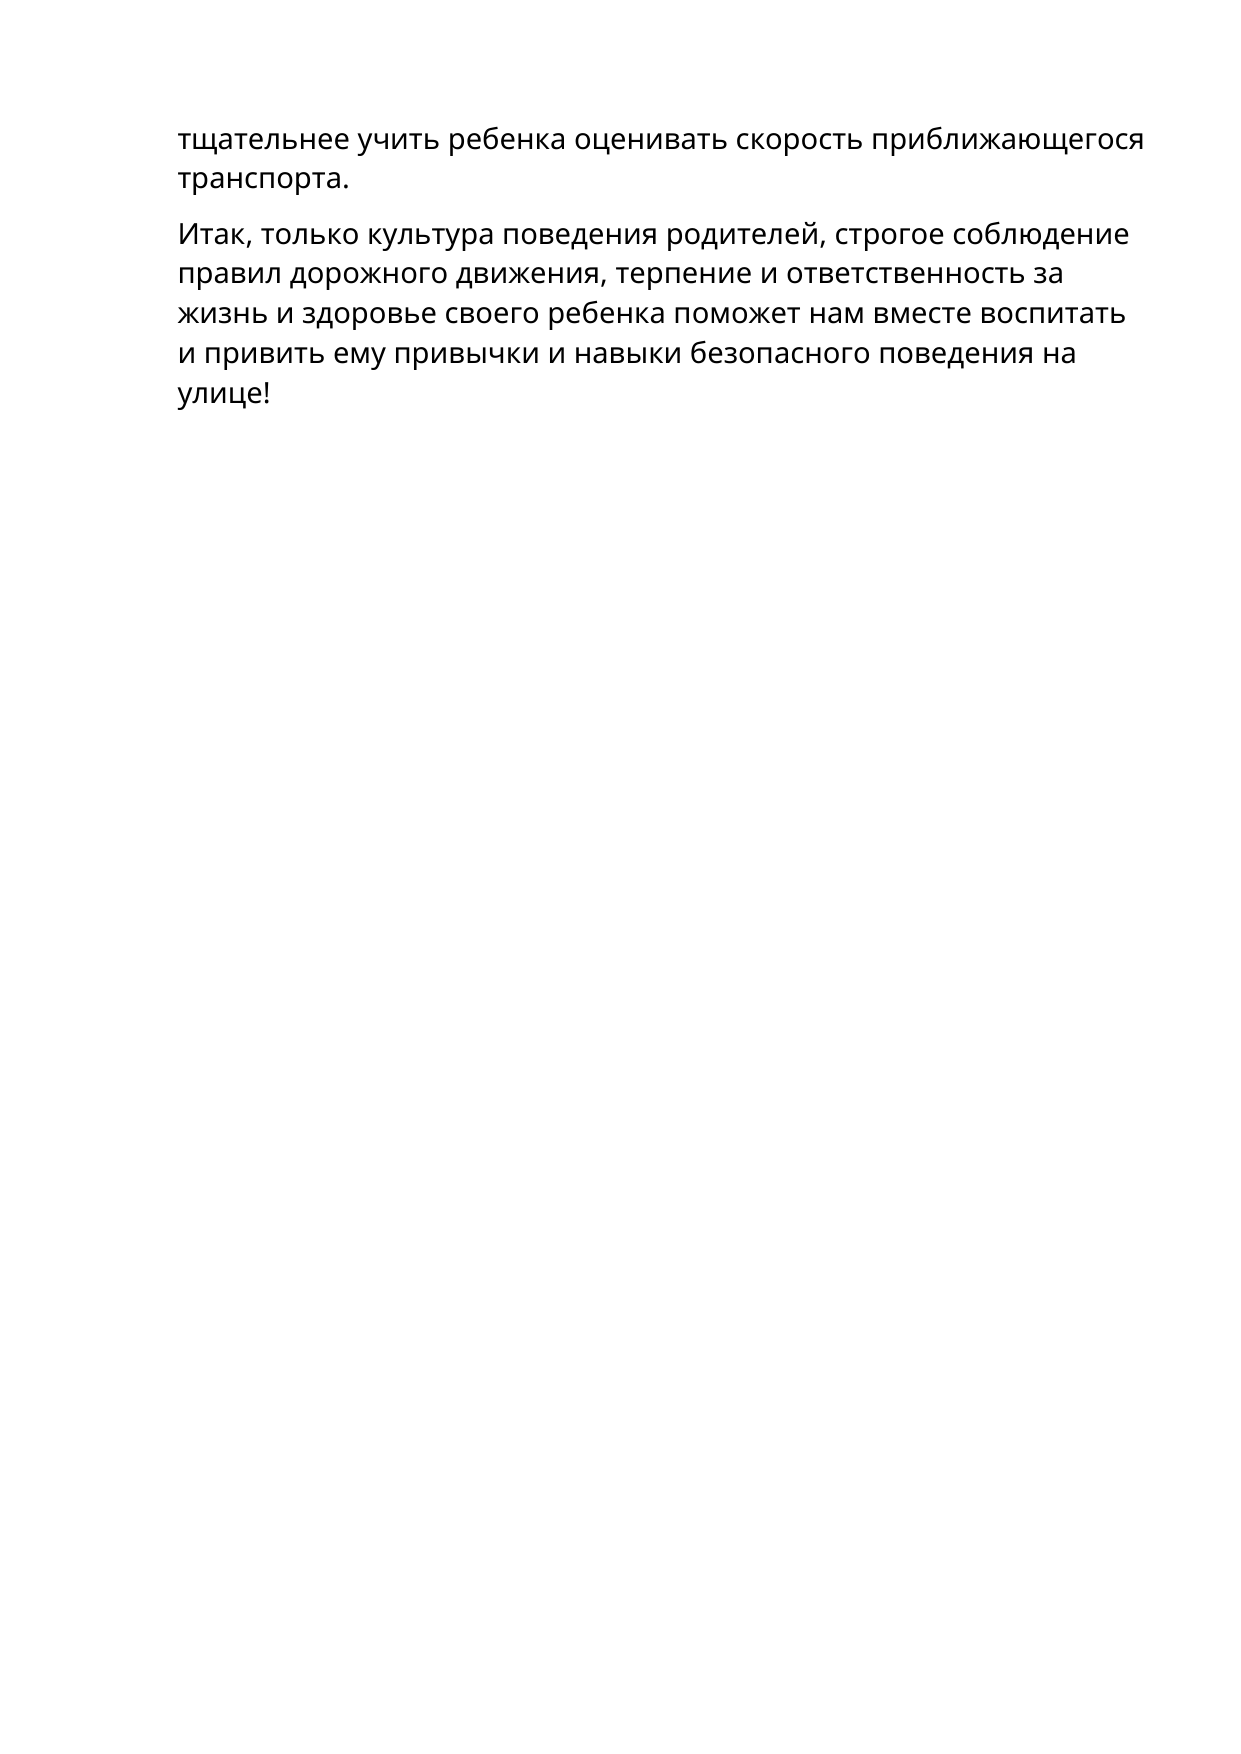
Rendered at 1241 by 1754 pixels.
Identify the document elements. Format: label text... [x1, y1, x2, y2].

text Итак, только культура поведения родителей, строгое соблюдение правил дорожного движения, терпение и ответственность за жизнь и здоровье своего ребенка поможет нам вместе воспитать и привить ему привычки и навыки безопасного поведения на улице! [177, 213, 1152, 412]
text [177, 118, 1152, 197]
